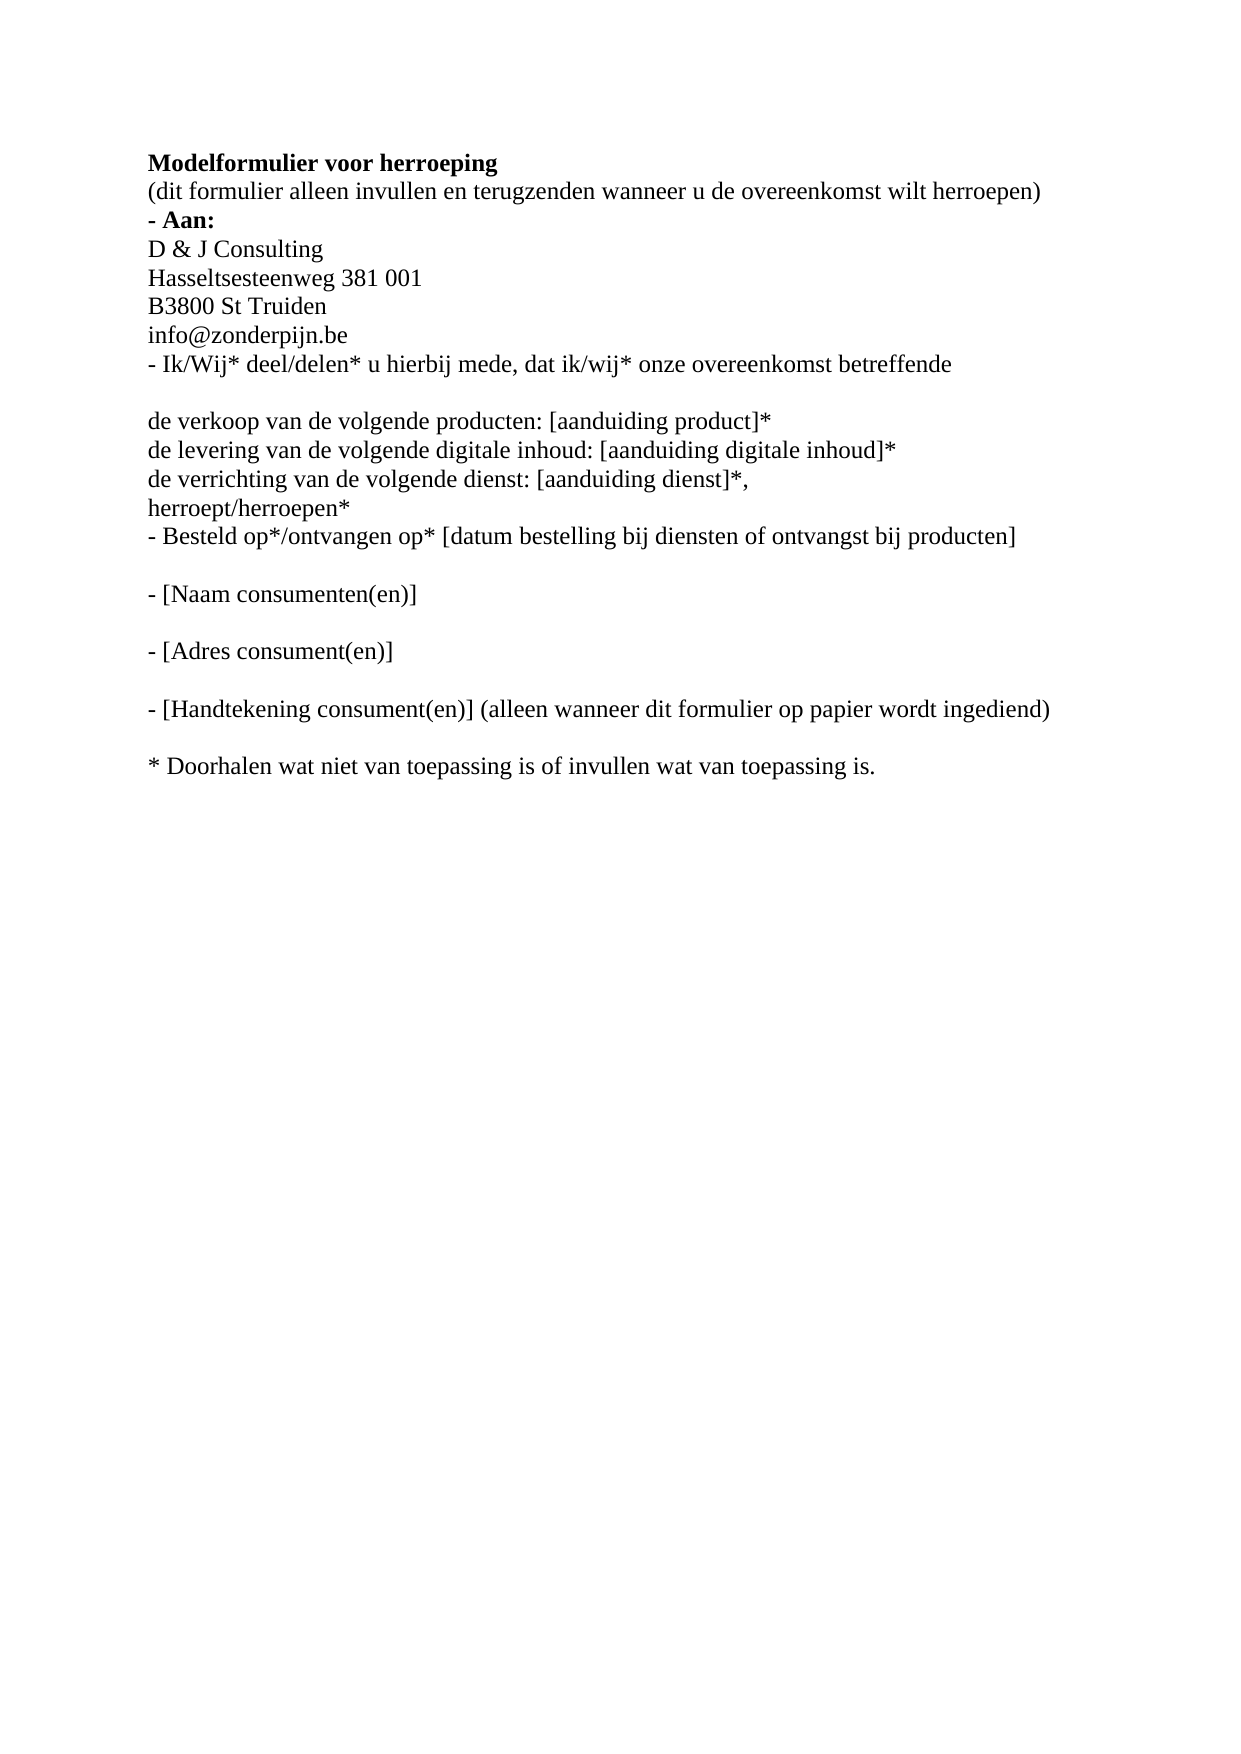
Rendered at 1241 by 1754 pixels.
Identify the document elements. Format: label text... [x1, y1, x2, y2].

text - [Handtekening consument(en)] (alleen wanneer dit formulier op papier wordt ingediend) [148, 694, 1093, 723]
text - Aan: [148, 205, 1093, 234]
text - Besteld op*/ontvangen op* [datum bestelling bij diensten of ontvangst bij producten] [148, 521, 1093, 550]
text * Doorhalen wat niet van toepassing is of invullen wat van toepassing is. [148, 751, 1093, 780]
text Hasseltsesteenweg 381 001 [148, 263, 1093, 291]
text - [Naam consumenten(en)] [148, 579, 1093, 608]
text - [Adres consument(en)] [148, 636, 1093, 665]
text - Ik/Wij* deel/delen* u hierbij mede, dat ik/wij* onze overeenkomst betreffende [148, 349, 1093, 378]
text B3800 St Truiden [148, 291, 1093, 320]
text de levering van de volgende digitale inhoud: [aanduiding digitale inhoud]* [148, 435, 1093, 464]
text de verrichting van de volgende dienst: [aanduiding dienst]*, [148, 464, 1093, 493]
text herroept/herroepen* [148, 493, 1093, 521]
text de verkoop van de volgende producten: [aanduiding product]* [148, 406, 1093, 435]
text (dit formulier alleen invullen en terugzenden wanneer u de overeenkomst wilt herroepen) [148, 176, 1093, 205]
text D & J Consulting [148, 234, 1093, 263]
text info@zonderpijn.be [148, 320, 1093, 349]
text Modelformulier voor herroeping [148, 148, 1093, 176]
